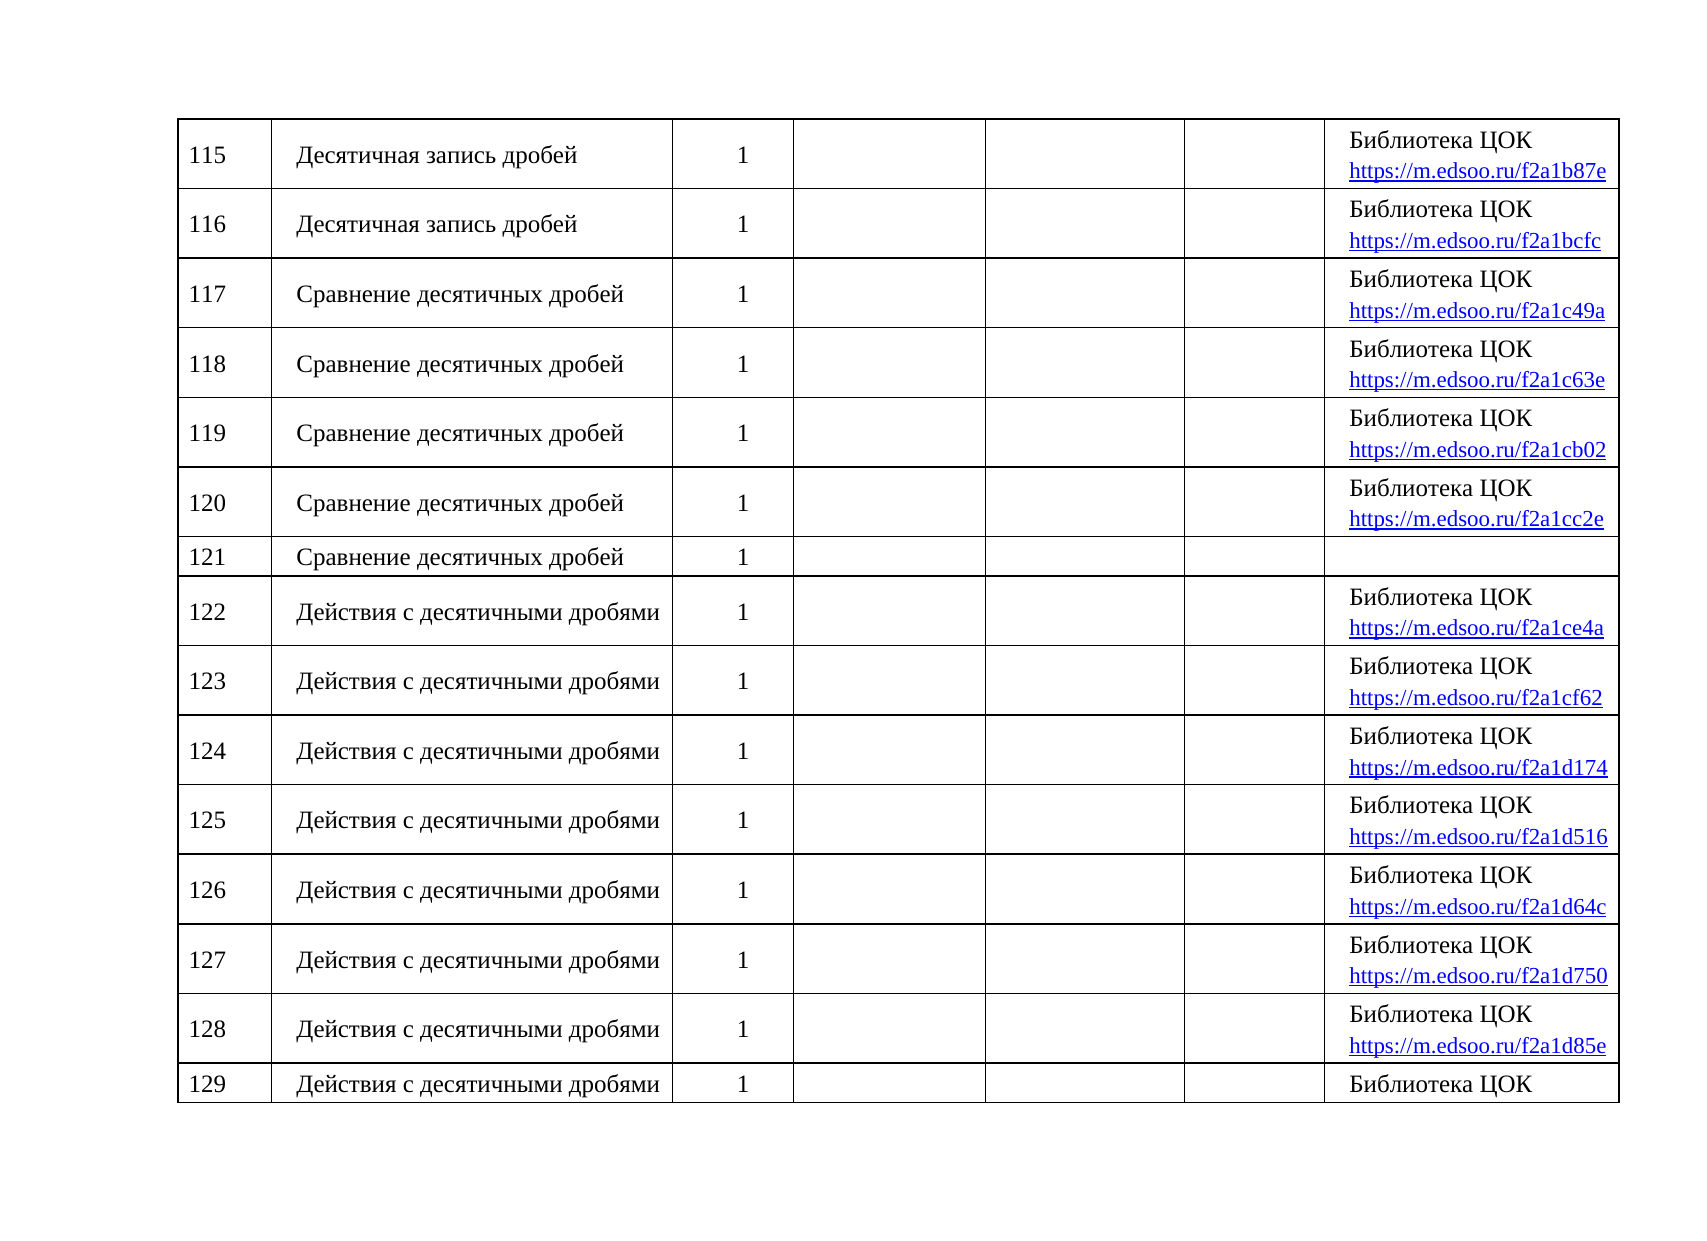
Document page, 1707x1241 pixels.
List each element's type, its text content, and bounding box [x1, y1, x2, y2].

table_cell [1185, 785, 1324, 853]
table_cell 122 [179, 577, 271, 644]
table_cell Действия с десятичными дробями [272, 855, 672, 923]
table_cell Действия с десятичными дробями [272, 994, 672, 1062]
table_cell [1325, 1064, 1618, 1101]
table_cell [1185, 1064, 1324, 1101]
table_cell Библиотека ЦОК https://m.edsoo.ru/f2a1bcfc [1325, 189, 1618, 257]
table_cell 1 [673, 259, 793, 327]
table_cell [1185, 120, 1324, 188]
table_cell Библиотека ЦОК https://m.edsoo.ru/f2a1d750 [1325, 925, 1618, 992]
table_cell [986, 577, 1184, 644]
table_cell Действия с десятичными дробями [272, 646, 672, 714]
table_cell Сравнение десятичных дробей [272, 468, 672, 536]
table_cell [794, 925, 985, 992]
table_cell [986, 398, 1184, 466]
table_cell [794, 189, 985, 257]
table_cell [1185, 189, 1324, 257]
table_cell Сравнение десятичных дробей [272, 537, 672, 575]
table_cell [794, 855, 985, 923]
table_cell Десятичная запись дробей [272, 189, 672, 257]
table_cell [986, 855, 1184, 923]
table_cell Библиотека ЦОК https://m.edsoo.ru/f2a1c49a [1325, 259, 1618, 327]
table_cell [794, 994, 985, 1062]
table_cell [794, 468, 985, 536]
table_cell 1 [673, 994, 793, 1062]
table_cell Сравнение десятичных дробей [272, 328, 672, 396]
table_cell 125 [179, 785, 271, 853]
table_cell 120 [179, 468, 271, 536]
table_cell [986, 1064, 1184, 1101]
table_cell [272, 120, 672, 188]
table_cell [794, 120, 985, 188]
table_cell [794, 785, 985, 853]
table_cell Библиотека ЦОК https://m.edsoo.ru/f2a1b87e [1325, 120, 1618, 188]
table_cell [1185, 577, 1324, 644]
table_cell 1 [673, 189, 793, 257]
table_cell 128 [179, 994, 271, 1062]
table_cell [1185, 646, 1324, 714]
table_cell Действия с десятичными дробями [272, 925, 672, 992]
table_cell [986, 328, 1184, 396]
table_cell [986, 468, 1184, 536]
table_cell 1 [673, 577, 793, 644]
table_cell [794, 328, 985, 396]
table_cell 1 [673, 120, 793, 188]
table_cell 117 [179, 259, 271, 327]
table_cell Действия с десятичными дробями [272, 577, 672, 644]
table_cell 1 [673, 855, 793, 923]
table_cell 1 [673, 925, 793, 992]
table_cell Сравнение десятичных дробей [272, 398, 672, 466]
table_cell Библиотека ЦОК https://m.edsoo.ru/f2a1d174 [1325, 716, 1618, 784]
table_cell 129 [179, 1064, 271, 1101]
table_cell 121 [179, 537, 271, 575]
table_cell Библиотека ЦОК https://m.edsoo.ru/f2a1cc2e [1325, 468, 1618, 536]
table_cell [794, 1064, 985, 1101]
table_cell Библиотека ЦОК https://m.edsoo.ru/f2a1d85e [1325, 994, 1618, 1062]
table_cell 1 [673, 646, 793, 714]
table_cell [1185, 855, 1324, 923]
table_cell [794, 577, 985, 644]
table_cell 126 [179, 855, 271, 923]
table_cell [272, 1064, 672, 1101]
table_cell [1185, 328, 1324, 396]
table_cell 1 [673, 1064, 793, 1101]
table_cell [794, 646, 985, 714]
table_cell Библиотека ЦОК https://m.edsoo.ru/f2a1cb02 [1325, 398, 1618, 466]
table_cell 119 [179, 398, 271, 466]
table_cell 1 [673, 328, 793, 396]
table_cell 123 [179, 646, 271, 714]
table_cell [794, 716, 985, 784]
table_cell [1185, 398, 1324, 466]
table_cell 1 [673, 398, 793, 466]
table_cell [986, 994, 1184, 1062]
table_cell 118 [179, 328, 271, 396]
table_cell 116 [179, 189, 271, 257]
table_cell [986, 785, 1184, 853]
table_cell Действия с десятичными дробями [272, 785, 672, 853]
table_cell [1185, 716, 1324, 784]
table_cell [794, 259, 985, 327]
table_cell 1 [673, 468, 793, 536]
table_cell 1 [673, 716, 793, 784]
table_cell [794, 537, 985, 575]
table_cell [986, 259, 1184, 327]
table_cell Действия с десятичными дробями [272, 716, 672, 784]
table_cell Библиотека ЦОК https://m.edsoo.ru/f2a1d516 [1325, 785, 1618, 853]
table_cell [1185, 994, 1324, 1062]
table_cell 1 [673, 537, 793, 575]
table_cell 127 [179, 925, 271, 992]
table_cell Библиотека ЦОК https://m.edsoo.ru/f2a1c63e [1325, 328, 1618, 396]
table_cell [986, 189, 1184, 257]
table_cell [986, 925, 1184, 992]
table_cell [1325, 537, 1618, 575]
table_cell Библиотека ЦОК https://m.edsoo.ru/f2a1d64c [1325, 855, 1618, 923]
table_cell 1 [673, 785, 793, 853]
table_cell [986, 537, 1184, 575]
table_cell 115 [179, 120, 271, 188]
table_cell Сравнение десятичных дробей [272, 259, 672, 327]
table_cell [986, 716, 1184, 784]
table_cell [986, 646, 1184, 714]
table_cell [1185, 468, 1324, 536]
table_cell [794, 398, 985, 466]
table_cell Библиотека ЦОК https://m.edsoo.ru/f2a1cf62 [1325, 646, 1618, 714]
table_cell [1185, 537, 1324, 575]
table_cell [1185, 259, 1324, 327]
table_cell [1185, 925, 1324, 992]
table_cell 124 [179, 716, 271, 784]
table_cell Библиотека ЦОК https://m.edsoo.ru/f2a1ce4a [1325, 577, 1618, 644]
table_cell [986, 120, 1184, 188]
